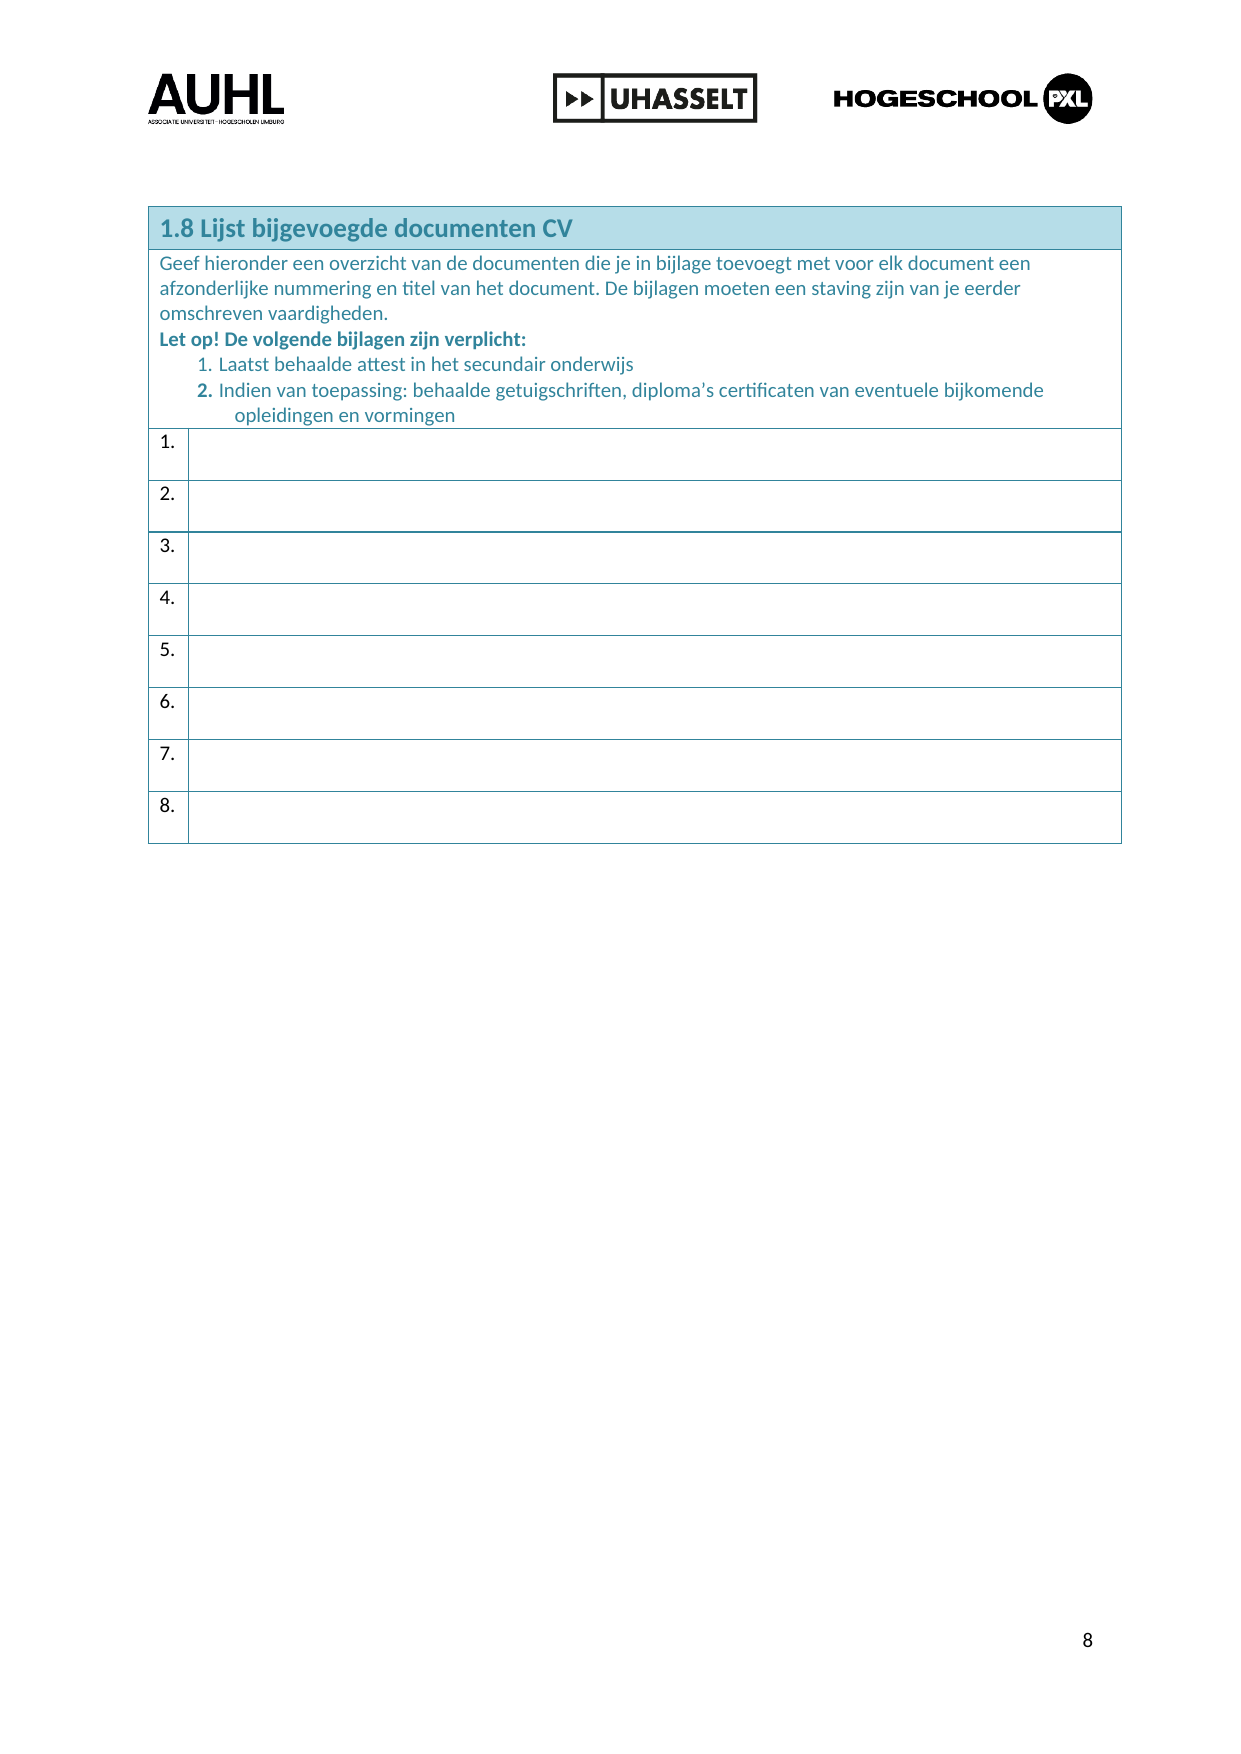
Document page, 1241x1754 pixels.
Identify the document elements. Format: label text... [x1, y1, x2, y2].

table_cell 8. [149, 792, 188, 843]
table_cell 7. [149, 740, 188, 791]
table_cell 4. [149, 584, 188, 635]
table_cell [189, 740, 1121, 791]
picture [147, 73, 1093, 127]
table_cell [189, 533, 1121, 583]
table_cell 3. [149, 533, 188, 583]
table_cell [189, 481, 1121, 531]
table_cell [189, 584, 1121, 635]
table_cell 2. [149, 481, 188, 531]
table_cell 6. [149, 688, 188, 739]
table_cell 1. [149, 429, 188, 479]
table_cell [189, 636, 1121, 687]
table_cell Geef hieronder een overzicht van de documenten die je in bijlage toevoegt met voor elk document een afzonderlijke nummering en titel van het document. De bijlagen moeten een staving zijn van je eerder omschreven vaardigheden. Let op! De volgende bijlagen zijn verplicht: Laatst behaalde attest in het secundair onderwijs Indien van toepassing: behaalde getuigschriften, diploma’s certificaten van eventuele bijkomende opleidingen en vormingen [149, 250, 1121, 428]
table_cell 5. [149, 636, 188, 687]
table_cell [189, 792, 1121, 843]
table_header 1.8 Lijst bijgevoegde documenten CV [149, 207, 1121, 249]
table_cell [189, 688, 1121, 739]
table_cell [189, 429, 1121, 479]
